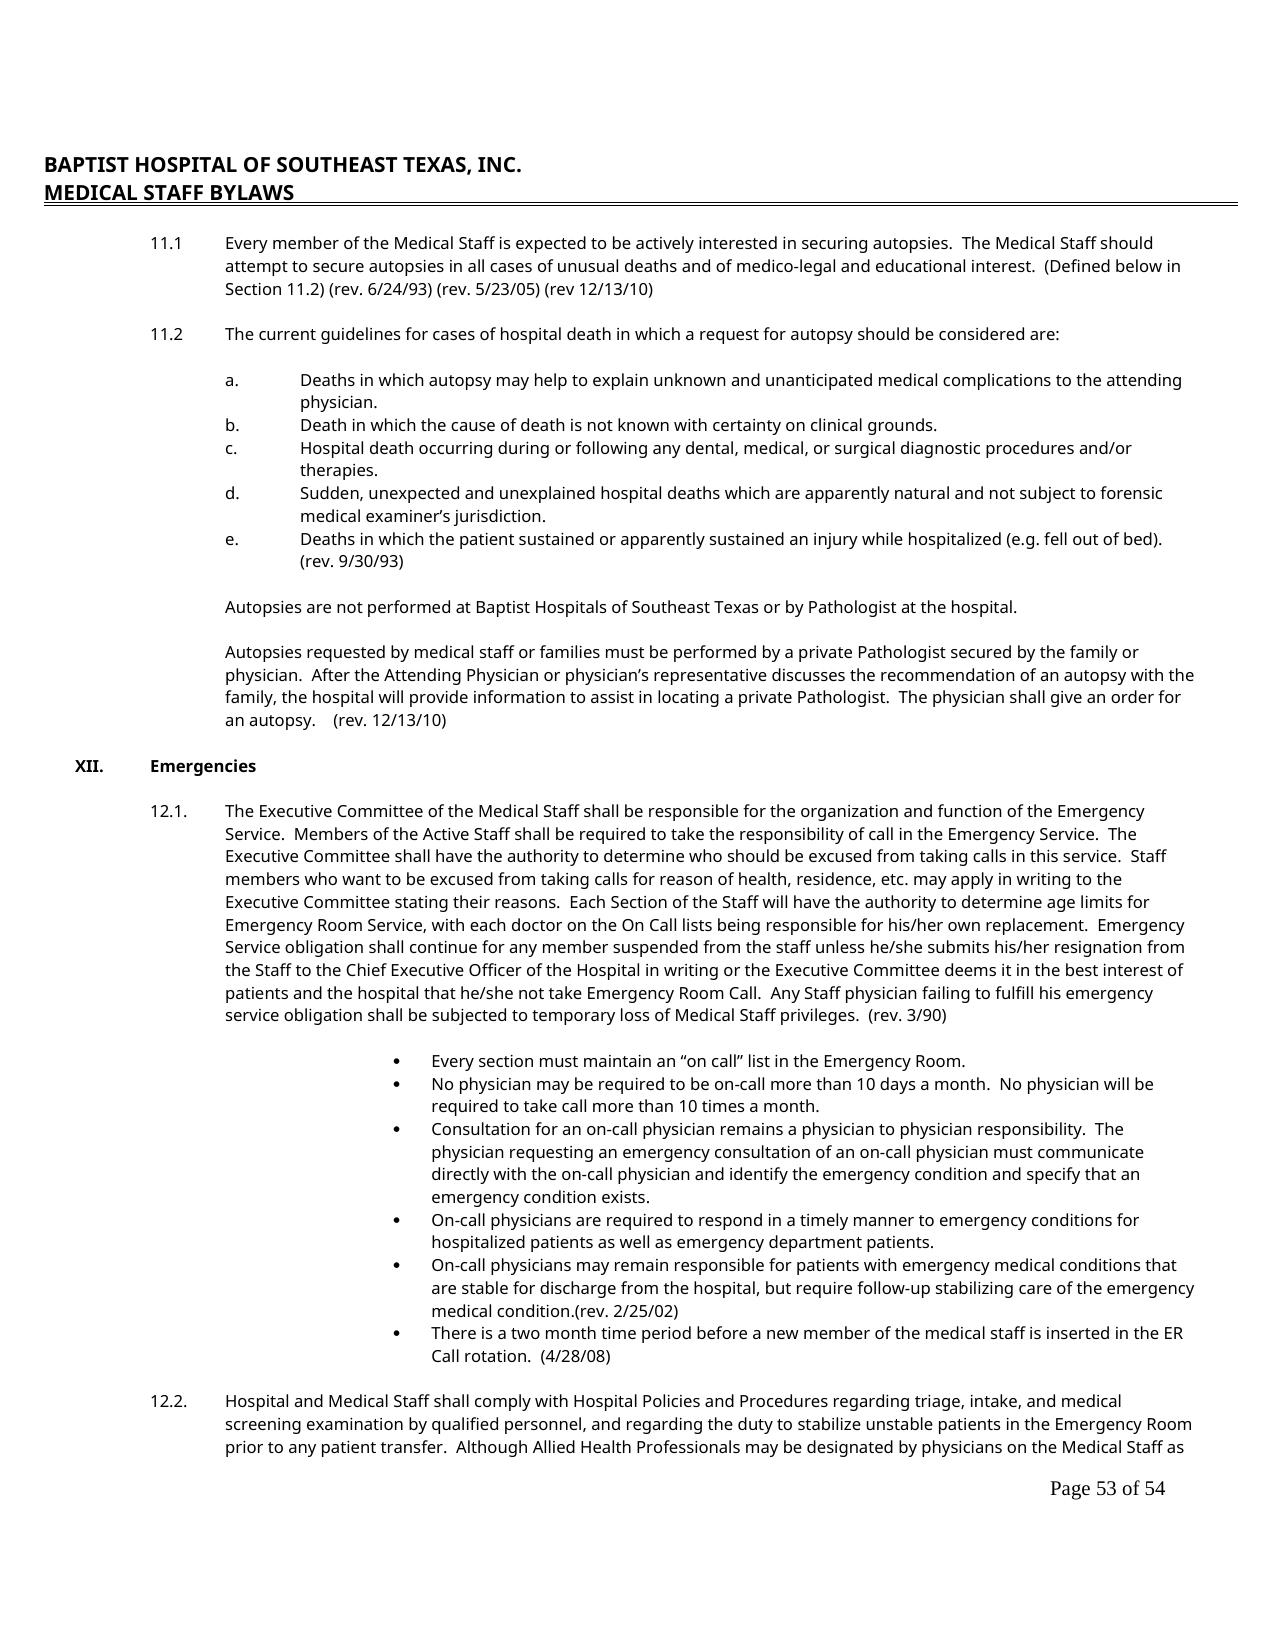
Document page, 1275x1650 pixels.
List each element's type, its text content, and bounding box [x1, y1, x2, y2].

text XII. Emergencies [75, 754, 1200, 777]
list Death in which the cause of death is not known with certainty on clinical grounds. [225, 413, 1200, 436]
text Autopsies requested by medical staff or families must be performed by a private Pathologist secured by the family or physician. After the Attending Physician or physician’s representative discusses the recommendation of an autopsy with the family, the hospital will provide information to assist in locating a private Pathologist. The physician shall give an order for an autopsy. (rev. 12/13/10) [225, 641, 1200, 731]
text 11.2 The current guidelines for cases of hospital death in which a request for autopsy should be considered are: [150, 323, 1200, 345]
list Hospital death occurring during or following any dental, medical, or surgical diagnostic procedures and/or therapies. [225, 436, 1200, 482]
list Every member of the Medical Staff is expected to be actively interested in securing autopsies. The Medical Staff should attempt to secure autopsies in all cases of unusual deaths and of medico-legal and educational interest. (Defined below in Section 11.2) (rev. ) (rev. 5/23/05) (rev 12/13/10) [150, 232, 1200, 300]
list Every section must maintain an “on call” list in the Emergency Room. [394, 1049, 1200, 1072]
list On-call physicians may remain responsible for patients with emergency medical conditions that are stable for discharge from the hospital, but require follow-up stabilizing care of the emergency medical condition.(rev. ) [394, 1254, 1200, 1322]
list Deaths in which autopsy may help to explain unknown and unanticipated medical complications to the attending physician. [225, 368, 1200, 413]
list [150, 1390, 1200, 1458]
list Sudden, unexpected and unexplained hospital deaths which are apparently natural and not subject to forensic medical examiner’s jurisdiction. [225, 482, 1200, 527]
list On-call physicians are required to respond in a timely manner to emergency conditions for hospitalized patients as well as emergency department patients. [394, 1208, 1200, 1254]
list Deaths in which the patient sustained or apparently sustained an injury while hospitalized (e.g. fell out of bed). (rev. ) [225, 527, 1200, 572]
text Autopsies are not performed at Baptist Hospitals of or by Pathologist at the hospital. [225, 595, 1200, 618]
list The Executive Committee of the Medical Staff shall be responsible for the organization and function of the Emergency Service. Members of the Active Staff shall be required to take the responsibility of call in the Emergency Service. The Executive Committee shall have the authority to determine who should be excused from taking calls in this service. Staff members who want to be excused from taking calls for reason of health, residence, etc. may apply in writing to the Executive Committee stating their reasons. Each Section of the Staff will have the authority to determine age limits for Emergency Room Service, with each doctor on the On Call lists being responsible for his/her own replacement. Emergency Service obligation shall continue for any member suspended from the staff unless he/she submits his/her resignation from the Staff to the Chief Executive Officer of the Hospital in writing or the Executive Committee deems it in the best interest of patients and the hospital that he/she not take Emergency Room Call. Any Staff physician failing to fulfill his emergency service obligation shall be subjected to temporary loss of Medical Staff privileges. (rev. 3/90) [150, 799, 1200, 1027]
list There is a two month time period before a new member of the medical staff is inserted in the ER Call rotation. (4/28/08) [394, 1322, 1200, 1367]
list No physician may be required to be on-call more than 10 days a month. No physician will be required to take call more than 10 times a month. [394, 1072, 1200, 1117]
list Consultation for an on-call physician remains a physician to physician responsibility. The physician requesting an emergency consultation of an on-call physician must communicate directly with the on-call physician and identify the emergency condition and specify that an emergency condition exists. [394, 1117, 1200, 1208]
